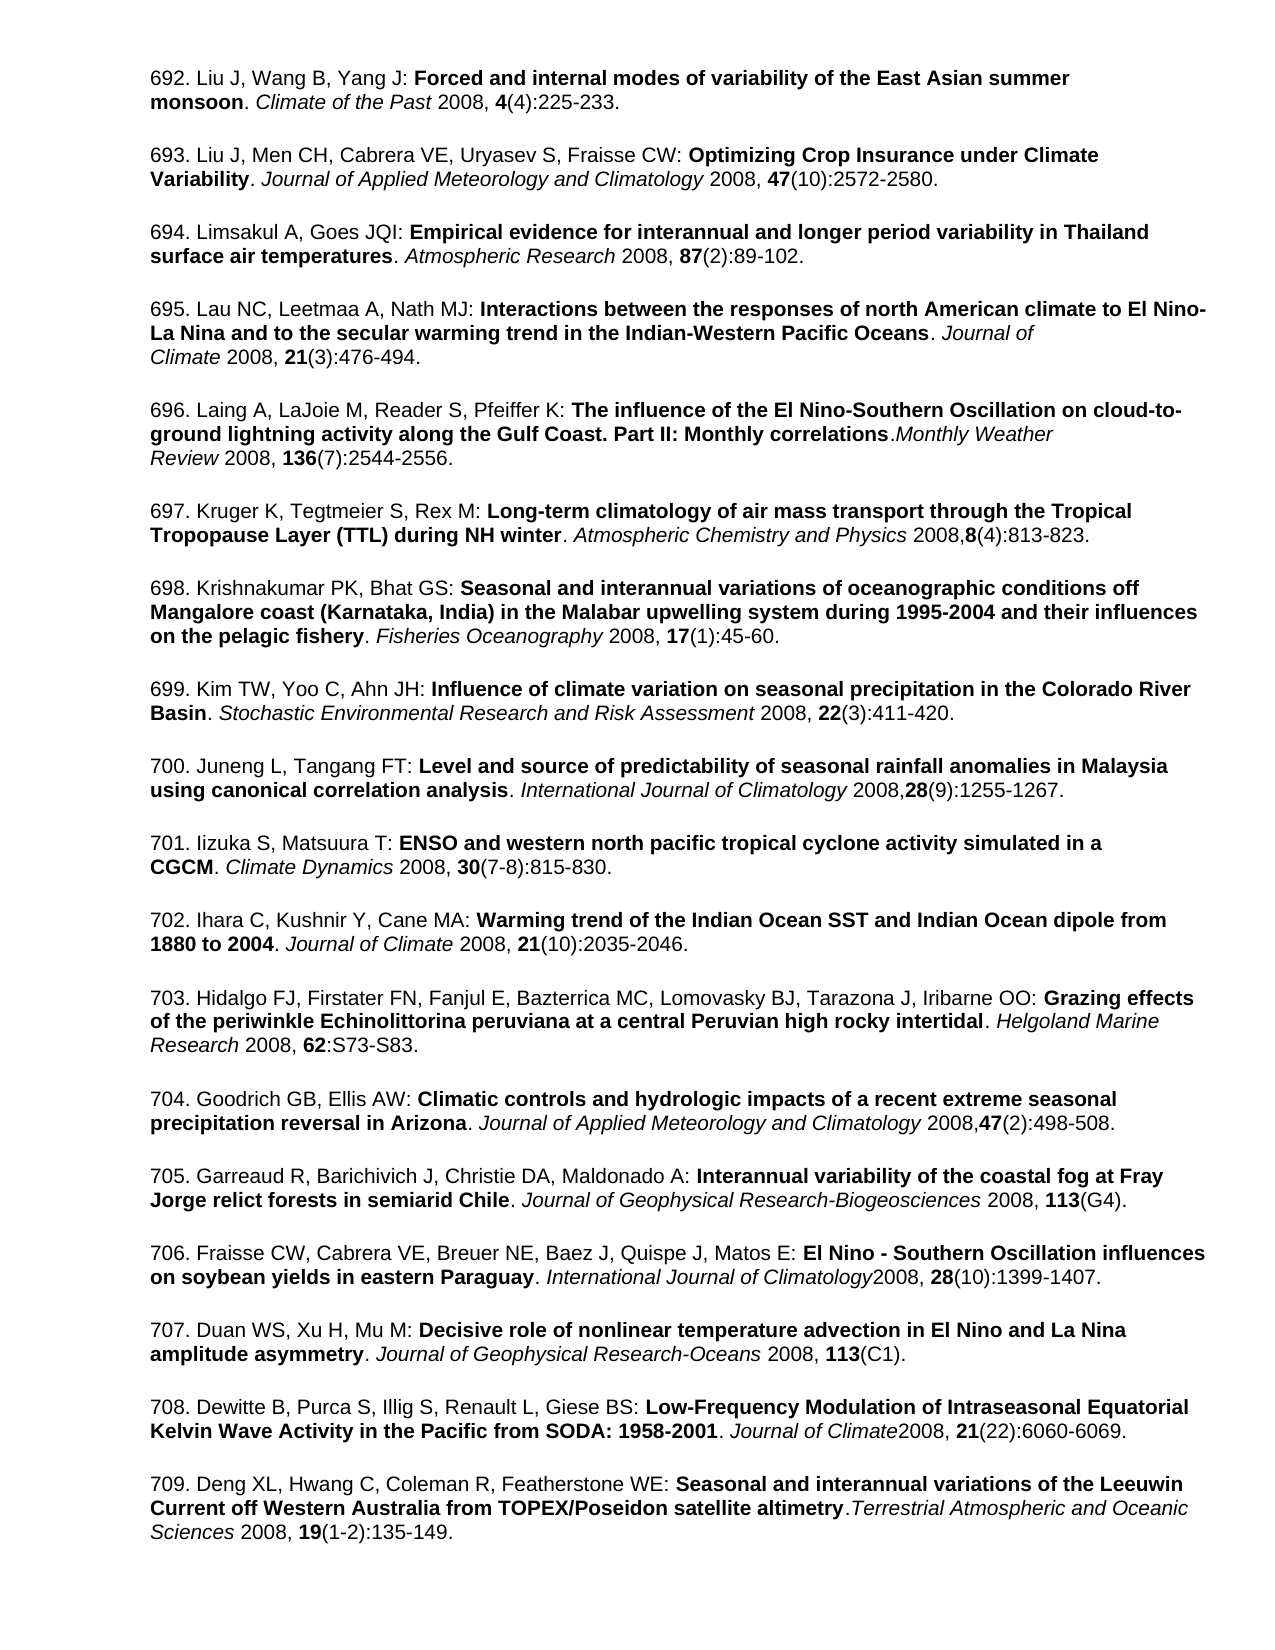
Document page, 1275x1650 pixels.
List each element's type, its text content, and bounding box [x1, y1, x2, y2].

text 700. Juneng L, Tangang FT: Level and source of predictability of seasonal rainfall anomalies in Malaysia using canonical correlation analysis. International Journal of Climatology 2008,28(9):1255-1267. [150, 754, 1219, 802]
text 693. Liu J, Men CH, Cabrera VE, Uryasev S, Fraisse CW: Optimizing Crop Insurance under Climate Variability. Journal of Applied Meteorology and Climatology 2008, 47(10):2572-2580. [150, 143, 1219, 191]
text 699. Kim TW, Yoo C, Ahn JH: Influence of climate variation on seasonal precipitation in the Colorado River Basin. Stochastic Environmental Research and Risk Assessment 2008, 22(3):411-420. [150, 677, 1219, 725]
text 697. Kruger K, Tegtmeier S, Rex M: Long-term climatology of air mass transport through the Tropical Tropopause Layer (TTL) during NH winter. Atmospheric Chemistry and Physics 2008,8(4):813-823. [150, 499, 1219, 547]
text 696. Laing A, LaJoie M, Reader S, Pfeiffer K: The influence of the El Nino-Southern Oscillation on cloud-to-ground lightning activity along the Gulf Coast. Part II: Monthly correlations.Monthly Weather Review 2008, 136(7):2544-2556. [150, 398, 1219, 470]
text 694. Limsakul A, Goes JQI: Empirical evidence for interannual and longer period variability in Thailand surface air temperatures. Atmospheric Research 2008, 87(2):89-102. [150, 220, 1219, 268]
text 692. Liu J, Wang B, Yang J: Forced and internal modes of variability of the East Asian summer monsoon. Climate of the Past 2008, 4(4):225-233. [150, 66, 1219, 113]
text 702. Ihara C, Kushnir Y, Cane MA: Warming trend of the Indian Ocean SST and Indian Ocean dipole from 1880 to 2004. Journal of Climate 2008, 21(10):2035-2046. [150, 908, 1219, 956]
text 705. Garreaud R, Barichivich J, Christie DA, Maldonado A: Interannual variability of the coastal fog at Fray Jorge relict forests in semiarid Chile. Journal of Geophysical Research-Biogeosciences 2008, 113(G4). [150, 1163, 1219, 1211]
text 709. Deng XL, Hwang C, Coleman R, Featherstone WE: Seasonal and interannual variations of the Leeuwin Current off Western Australia from TOPEX/Poseidon satellite altimetry.Terrestrial Atmospheric and Oceanic Sciences 2008, 19(1-2):135-149. [150, 1472, 1219, 1544]
text 706. Fraisse CW, Cabrera VE, Breuer NE, Baez J, Quispe J, Matos E: El Nino - Southern Oscillation influences on soybean yields in eastern Paraguay. International Journal of Climatology2008, 28(10):1399-1407. [150, 1241, 1219, 1288]
text 708. Dewitte B, Purca S, Illig S, Renault L, Giese BS: Low-Frequency Modulation of Intraseasonal Equatorial Kelvin Wave Activity in the Pacific from SODA: 1958-2001. Journal of Climate2008, 21(22):6060-6069. [150, 1395, 1219, 1443]
text 695. Lau NC, Leetmaa A, Nath MJ: Interactions between the responses of north American climate to El Nino-La Nina and to the secular warming trend in the Indian-Western Pacific Oceans. Journal of Climate 2008, 21(3):476-494. [150, 297, 1219, 369]
text 703. Hidalgo FJ, Firstater FN, Fanjul E, Bazterrica MC, Lomovasky BJ, Tarazona J, Iribarne OO: Grazing effects of the periwinkle Echinolittorina peruviana at a central Peruvian high rocky intertidal. Helgoland Marine Research 2008, 62:S73-S83. [150, 985, 1219, 1057]
text 707. Duan WS, Xu H, Mu M: Decisive role of nonlinear temperature advection in El Nino and La Nina amplitude asymmetry. Journal of Geophysical Research-Oceans 2008, 113(C1). [150, 1318, 1219, 1366]
text 704. Goodrich GB, Ellis AW: Climatic controls and hydrologic impacts of a recent extreme seasonal precipitation reversal in Arizona. Journal of Applied Meteorology and Climatology 2008,47(2):498-508. [150, 1086, 1219, 1134]
text 698. Krishnakumar PK, Bhat GS: Seasonal and interannual variations of oceanographic conditions off Mangalore coast (Karnataka, India) in the Malabar upwelling system during 1995-2004 and their influences on the pelagic fishery. Fisheries Oceanography 2008, 17(1):45-60. [150, 576, 1219, 648]
text 701. Iizuka S, Matsuura T: ENSO and western north pacific tropical cyclone activity simulated in a CGCM. Climate Dynamics 2008, 30(7-8):815-830. [150, 831, 1219, 879]
